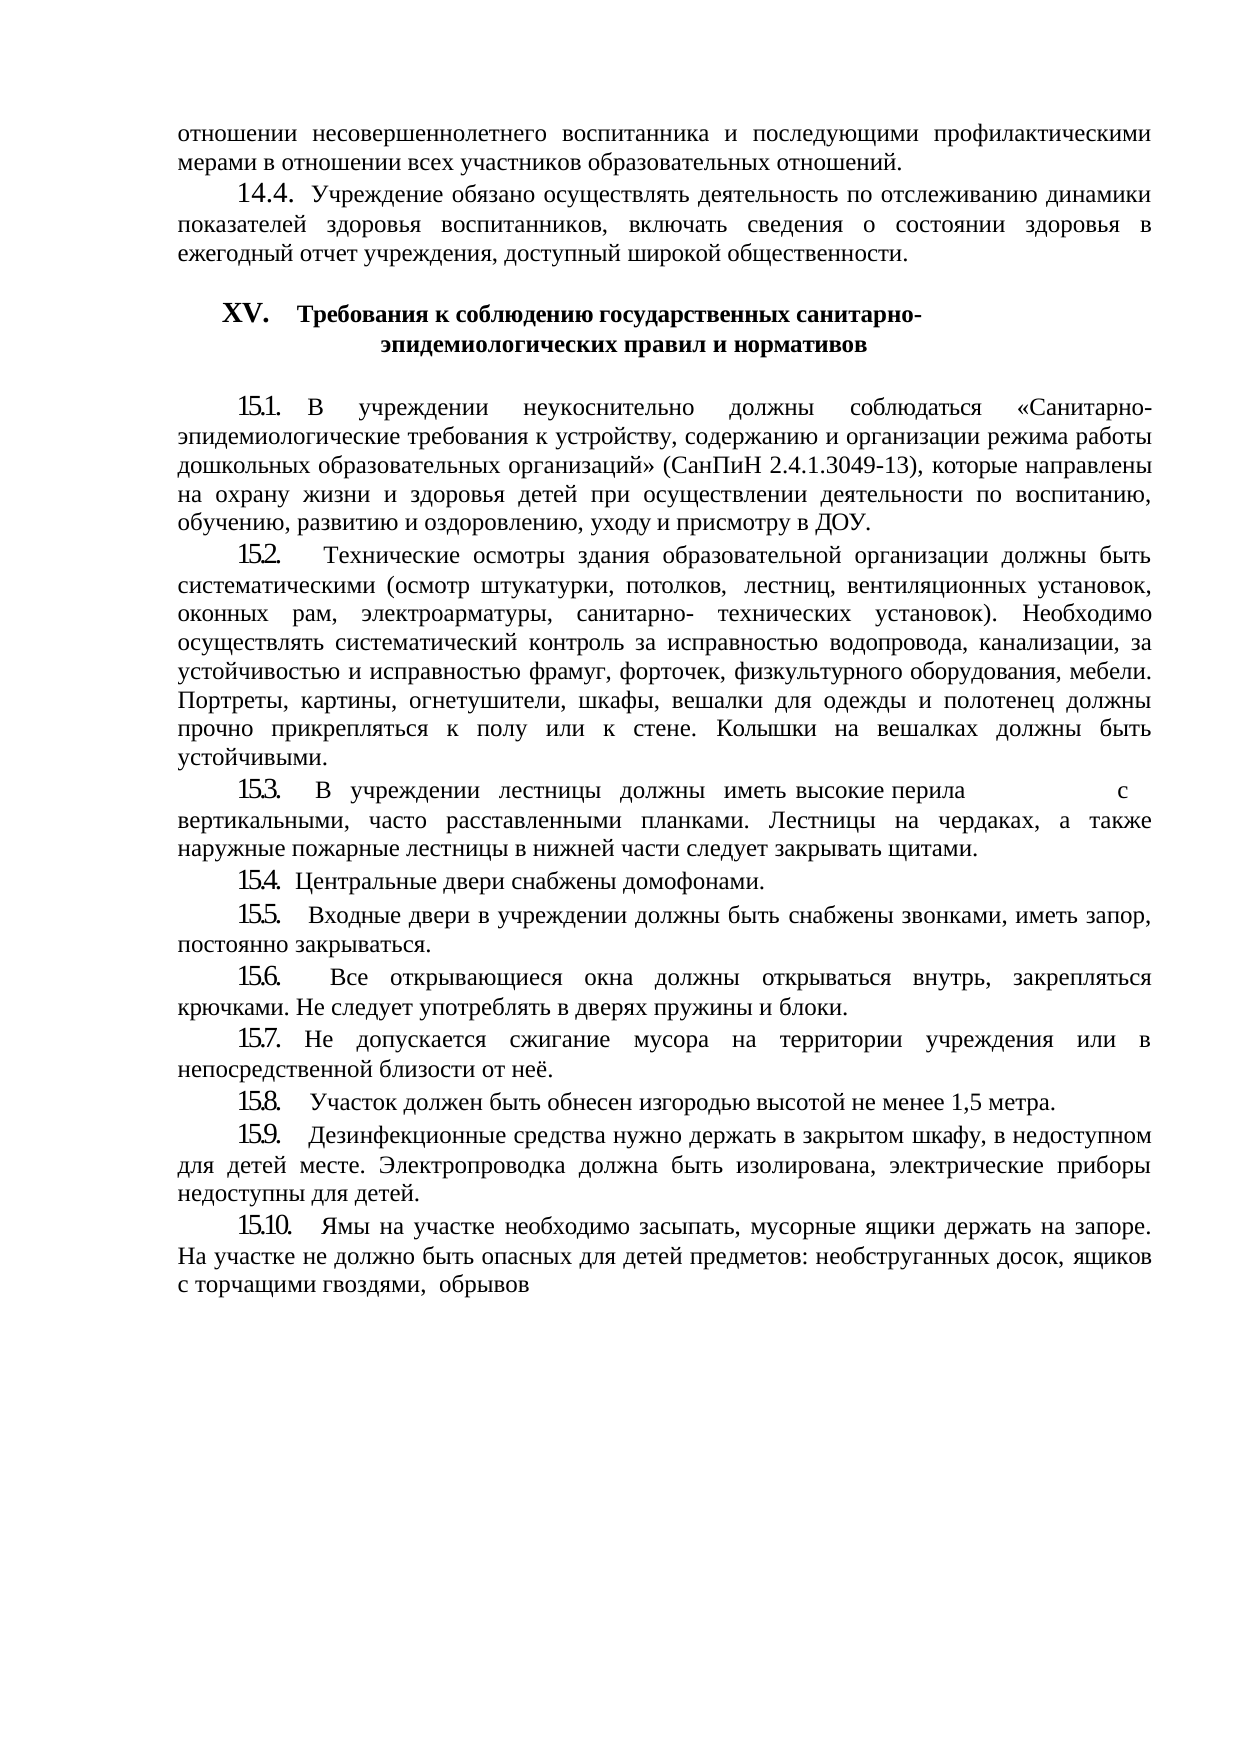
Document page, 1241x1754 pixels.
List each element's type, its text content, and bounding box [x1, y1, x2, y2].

list Не допускается сжигание мусора на территории учреждения или в непосредственной близости от неё. [177, 1020, 1151, 1083]
list В учреждении лестницы должны иметь высокие перила с вертикальными, часто расставленными планками. Лестницы на чердаках, а также наружные пожарные лестницы в нижней части следует закрывать щитами. [177, 771, 1153, 862]
list Все открывающиеся окна должны открываться внутрь, закрепляться крючками. Не следует употреблять в дверях пружины и блоки. [177, 958, 1152, 1020]
list Входные двери в учреждении должны быть снабжены звонками, иметь запор, постоянно закрываться. [177, 896, 1152, 958]
list Учреждение обязано осуществлять деятельность по отслеживанию динамики показателей здоровья воспитанников, включать сведения о состоянии здоровья в ежегодный отчет учреждения, доступный широкой общественности. [177, 176, 1152, 267]
list Дезинфекционные средства нужно держать в закрытом шкафу, в недоступном для детей месте. Электропроводка должна быть изолирована, электрические приборы недоступны для детей. [177, 1116, 1152, 1207]
subtitle Требования к соблюдению государственных санитарно- эпидемиологических правил и нормативов [222, 296, 1033, 358]
text отношении несовершеннолетнего воспитанника и последующими профилактическими мерами в отношении всех участников образовательных отношений. [177, 118, 1152, 176]
list Ямы на участке необходимо засыпать, мусорные ящики держать на запоре. На участке не должно быть опасных для детей предметов: необструганных досок, ящиков с торчащими гвоздями, обрывов [177, 1207, 1152, 1298]
list В учреждении неукоснительно должны соблюдаться «Санитарно- эпидемиологические требования к устройству, содержанию и организации режима работы дошкольных образовательных организаций» (СанПиН 2.4.1.3049-13), которые направлены на охрану жизни и здоровья детей при осуществлении деятельности по воспитанию, обучению, развитию и оздоровлению, уходу и присмотру в ДОУ. [177, 388, 1152, 536]
list Технические осмотры здания образовательной организации должны быть систематическими (осмотр штукатурки, потолков, лестниц, вентиляционных установок, оконных рам, электроарматуры, санитарно- технических установок). Необходимо осуществлять систематический контроль за исправностью водопровода, канализации, за устойчивостью и исправностью фрамуг, форточек, физкультурного оборудования, мебели. Портреты, картины, огнетушители, шкафы, вешалки для одежды и полотенец должны прочно прикрепляться к полу или к стене. Колышки на вешалках должны быть устойчивыми. [177, 536, 1152, 771]
list Участок должен быть обнесен изгородью высотой не менее 1,5 метра. [177, 1083, 1152, 1116]
list Центральные двери снабжены домофонами. [236, 862, 1240, 896]
